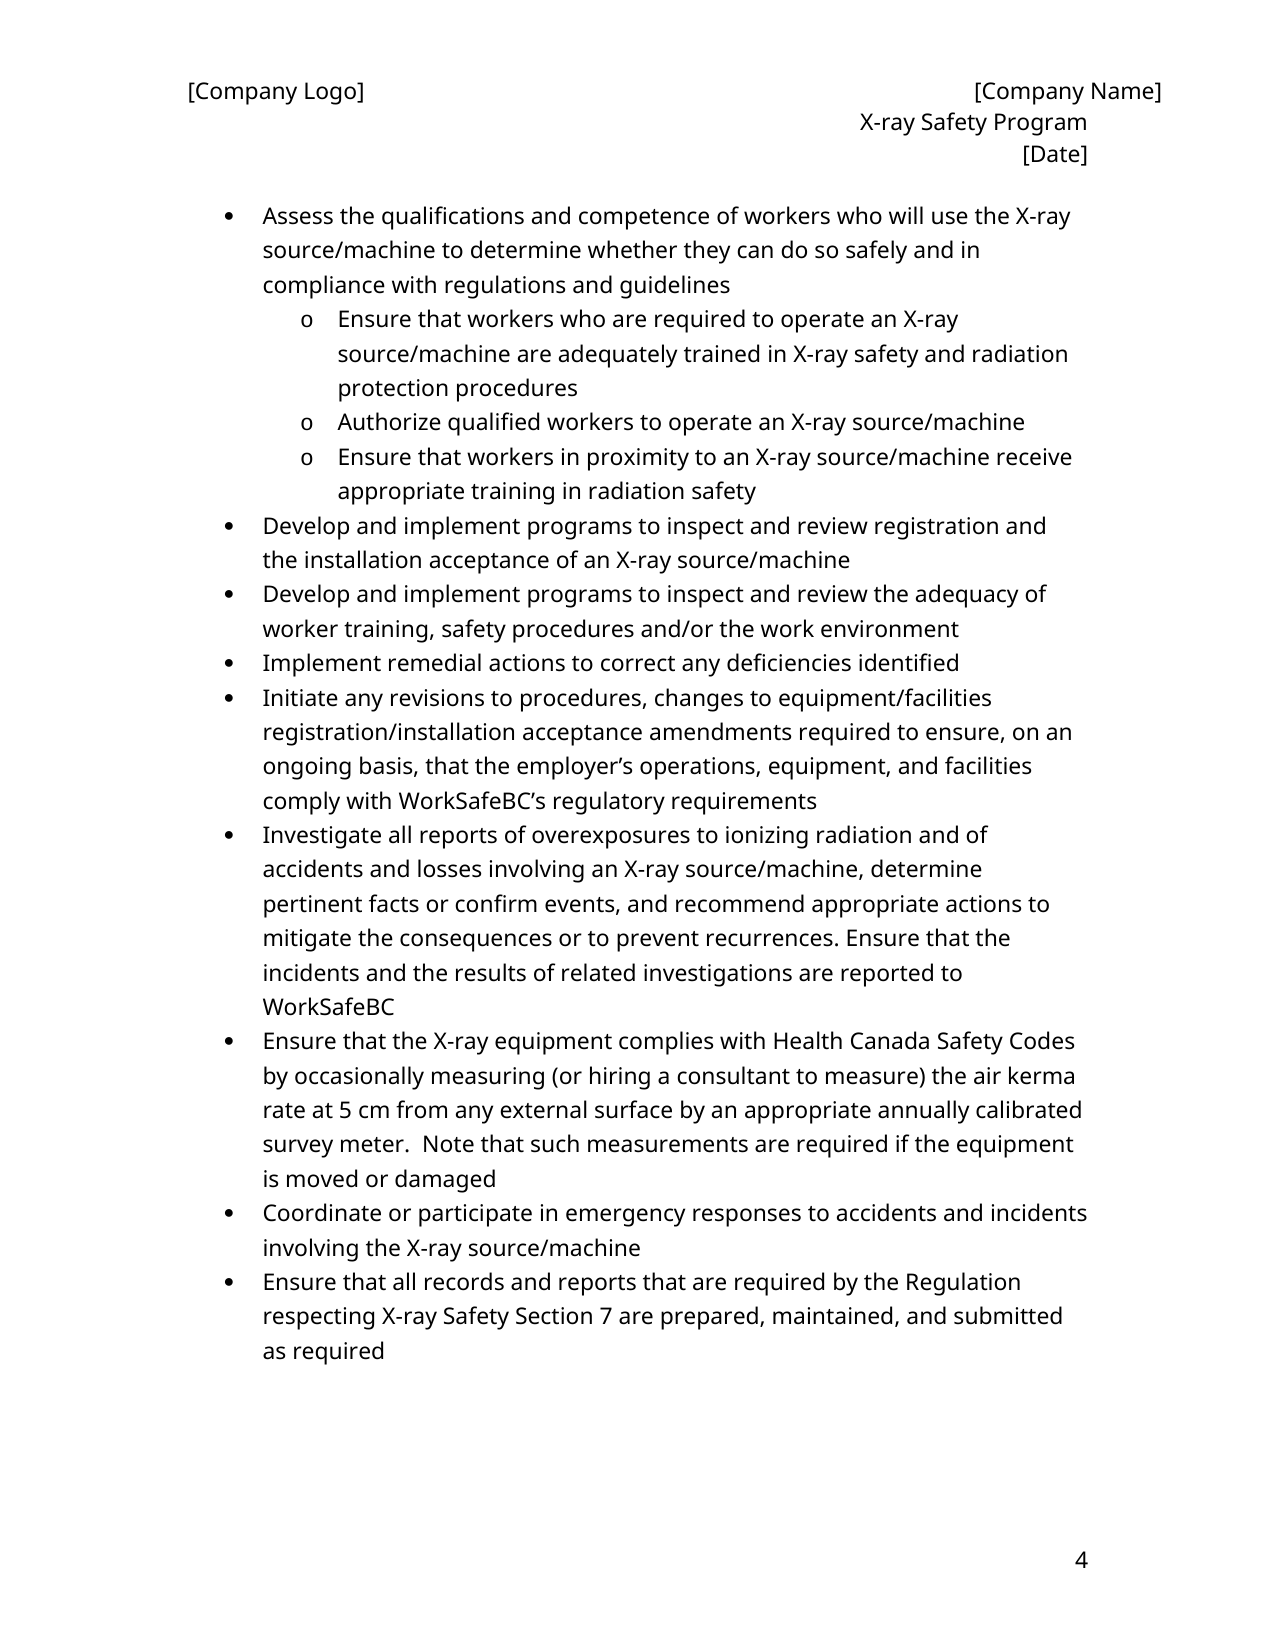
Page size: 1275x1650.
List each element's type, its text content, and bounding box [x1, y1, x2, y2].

list Authorize qualified workers to operate an X-ray source/machine [300, 406, 1088, 438]
list Coordinate or participate in emergency responses to accidents and incidents involving the X-ray source/machine [225, 1197, 1088, 1263]
list Initiate any revisions to procedures, changes to equipment/facilities registration/installation acceptance amendments required to ensure, on an ongoing basis, that the employer’s operations, equipment, and facilities comply with WorkSafeBC’s regulatory requirements [225, 682, 1088, 816]
list Develop and implement programs to inspect and review the adequacy of worker training, safety procedures and/or the work environment [225, 578, 1088, 644]
list Implement remedial actions to correct any deficiencies identified [225, 647, 1088, 678]
list Investigate all reports of overexposures to ionizing radiation and of accidents and losses involving an X-ray source/machine, determine pertinent facts or confirm events, and recommend appropriate actions to mitigate the consequences or to prevent recurrences. Ensure that the incidents and the results of related investigations are reported to WorkSafeBC [225, 819, 1088, 1022]
list Develop and implement programs to inspect and review registration and the installation acceptance of an X-ray source/machine [225, 510, 1088, 575]
list Assess the qualifications and competence of workers who will use the X-ray source/machine to determine whether they can do so safely and in compliance with regulations and guidelines [225, 200, 1088, 300]
list Ensure that the X-ray equipment complies with Health Canada Safety Codes by occasionally measuring (or hiring a consultant to measure) the air kerma rate at 5 cm from any external surface by an appropriate annually calibrated survey meter. Note that such measurements are required if the equipment is moved or damaged [225, 1025, 1088, 1194]
list Ensure that all records and reports that are required by the Regulation respecting X-ray Safety Section 7 are prepared, maintained, and submitted as required [225, 1266, 1088, 1366]
list Ensure that workers in proximity to an X-ray source/machine receive appropriate training in radiation safety [300, 441, 1088, 507]
list Ensure that workers who are required to operate an X-ray source/machine are adequately trained in X-ray safety and radiation protection procedures [300, 303, 1088, 403]
